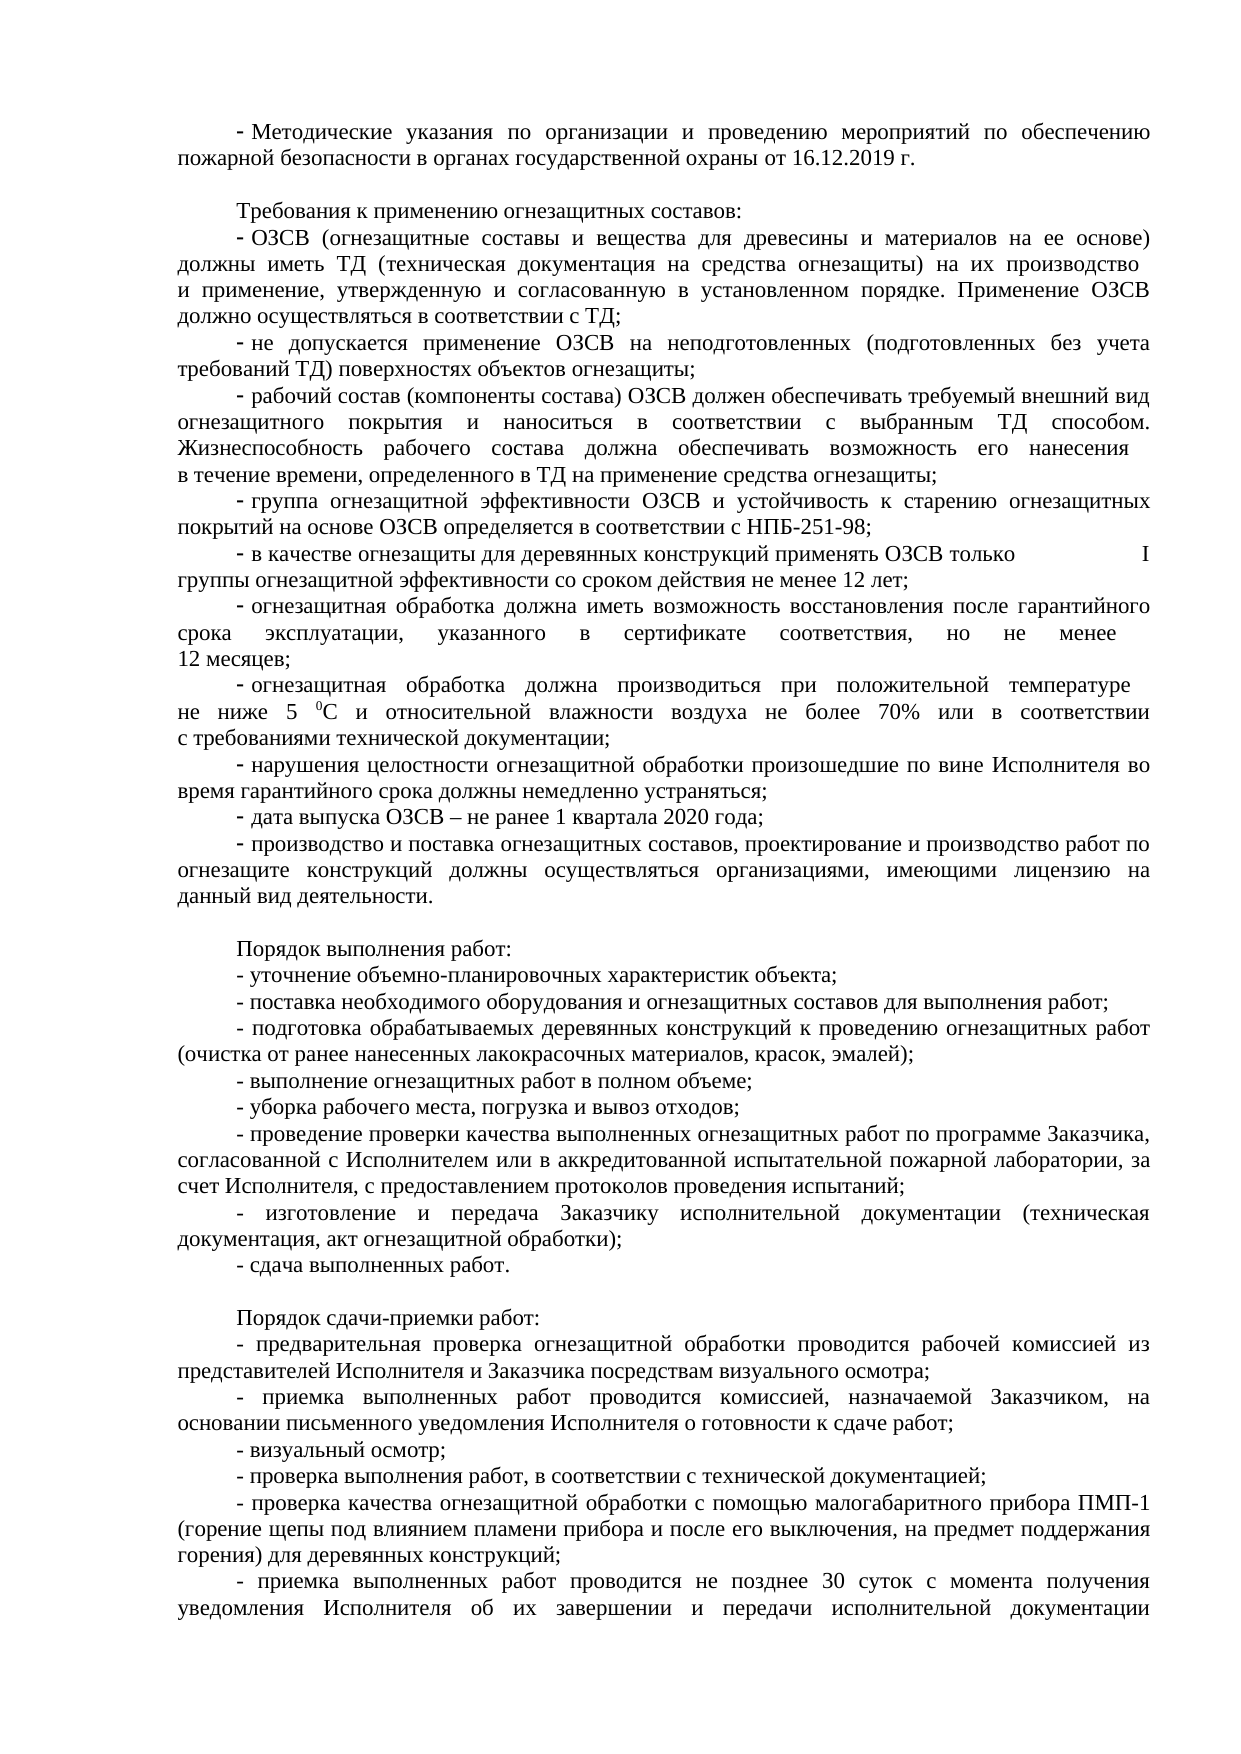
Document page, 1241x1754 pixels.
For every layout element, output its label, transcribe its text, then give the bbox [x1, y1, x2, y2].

text Порядок сдачи-приемки работ: [236, 1304, 1152, 1330]
text - выполнение огнезащитных работ в полном объеме; [177, 1067, 1152, 1093]
text - уточнение объемно-планировочных характеристик объекта; [177, 961, 1152, 988]
list нарушения целостности огнезащитной обработки произошедшие по вине Исполнителя во время гарантийного срока должны немедленно устраняться; [177, 751, 1152, 803]
text - проведение проверки качества выполненных огнезащитных работ по программе Заказчика, согласованной с Исполнителем или в аккредитованной испытательной пожарной лаборатории, за счет Исполнителя, с предоставлением протоколов проведения испытаний; [177, 1119, 1152, 1199]
list ОЗСВ (огнезащитные составы и вещества для древесины и материалов на ее основе) должны иметь ТД (техническая документация на средства огнезащиты) на их производство и применение, утвержденную и согласованную в установленном порядке. Применение ОЗСВ должно осуществляться в соответствии с ТД; [177, 223, 1152, 329]
list Методические указания по организации и проведению мероприятий по обеспечению пожарной безопасности в органах государственной охраны от 16.12.2019 г. [177, 118, 1152, 171]
list огнезащитная обработка должна иметь возможность восстановления после гарантийного срока эксплуатации, указанного в сертификате соответствия, но не менее 12 месяцев; [177, 592, 1152, 672]
list в качестве огнезащиты для деревянных конструкций применять ОЗСВ только I группы огнезащитной эффективности со сроком действия не менее 12 лет; [177, 540, 1152, 592]
text - сдача выполненных работ. [177, 1251, 1152, 1278]
text - изготовление и передача Заказчику исполнительной документации (техническая документация, акт огнезащитной обработки); [177, 1199, 1152, 1251]
text - визуальный осмотр; [177, 1436, 1152, 1462]
text - уборка рабочего места, погрузка и вывоз отходов; [177, 1093, 1152, 1119]
text - подготовка обрабатываемых деревянных конструкций к проведению огнезащитных работ (очистка от ранее нанесенных лакокрасочных материалов, красок, эмалей); [177, 1014, 1152, 1067]
text Порядок выполнения работ: [236, 935, 1152, 961]
list рабочий состав (компоненты состава) ОЗСВ должен обеспечивать требуемый внешний вид огнезащитного покрытия и наноситься в соответствии с выбранным ТД способом. Жизнеспособность рабочего состава должна обеспечивать возможность его нанесения в течение времени, определенного в ТД на применение средства огнезащиты; [177, 382, 1152, 487]
text - приемка выполненных работ проводится комиссией, назначаемой Заказчиком, на основании письменного уведомления Исполнителя о готовности к сдаче работ; [177, 1383, 1152, 1436]
list не допускается применение ОЗСВ на неподготовленных (подготовленных без учета требований ТД) поверхностях объектов огнезащиты; [177, 329, 1152, 382]
list огнезащитная обработка должна производиться при положительной температуре не ниже 5 0С и относительной влажности воздуха не более 70% или в соответствии с требованиями технической документации; [177, 672, 1152, 751]
text - проверка качества огнезащитной обработки с помощью малогабаритного прибора ПМП-1 (горение щепы под влиянием пламени прибора и после его выключения, на предмет поддержания горения) для деревянных конструкций; [177, 1488, 1152, 1568]
text - предварительная проверка огнезащитной обработки проводится рабочей комиссией из представителей Исполнителя и Заказчика посредствам визуального осмотра; [177, 1330, 1152, 1383]
text Требования к применению огнезащитных составов: [177, 197, 1152, 223]
list дата выпуска ОЗСВ – не ранее 1 квартала 2020 года; [177, 803, 1152, 830]
text - проверка выполнения работ, в соответствии с технической документацией; [177, 1462, 1152, 1488]
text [177, 1568, 1152, 1620]
text - поставка необходимого оборудования и огнезащитных составов для выполнения работ; [177, 988, 1152, 1014]
list группа огнезащитной эффективности ОЗСВ и устойчивость к старению огнезащитных покрытий на основе ОЗСВ определяется в соответствии с НПБ-251-98; [177, 487, 1152, 540]
list производство и поставка огнезащитных составов, проектирование и производство работ по огнезащите конструкций должны осуществляться организациями, имеющими лицензию на данный вид деятельности. [177, 830, 1152, 909]
